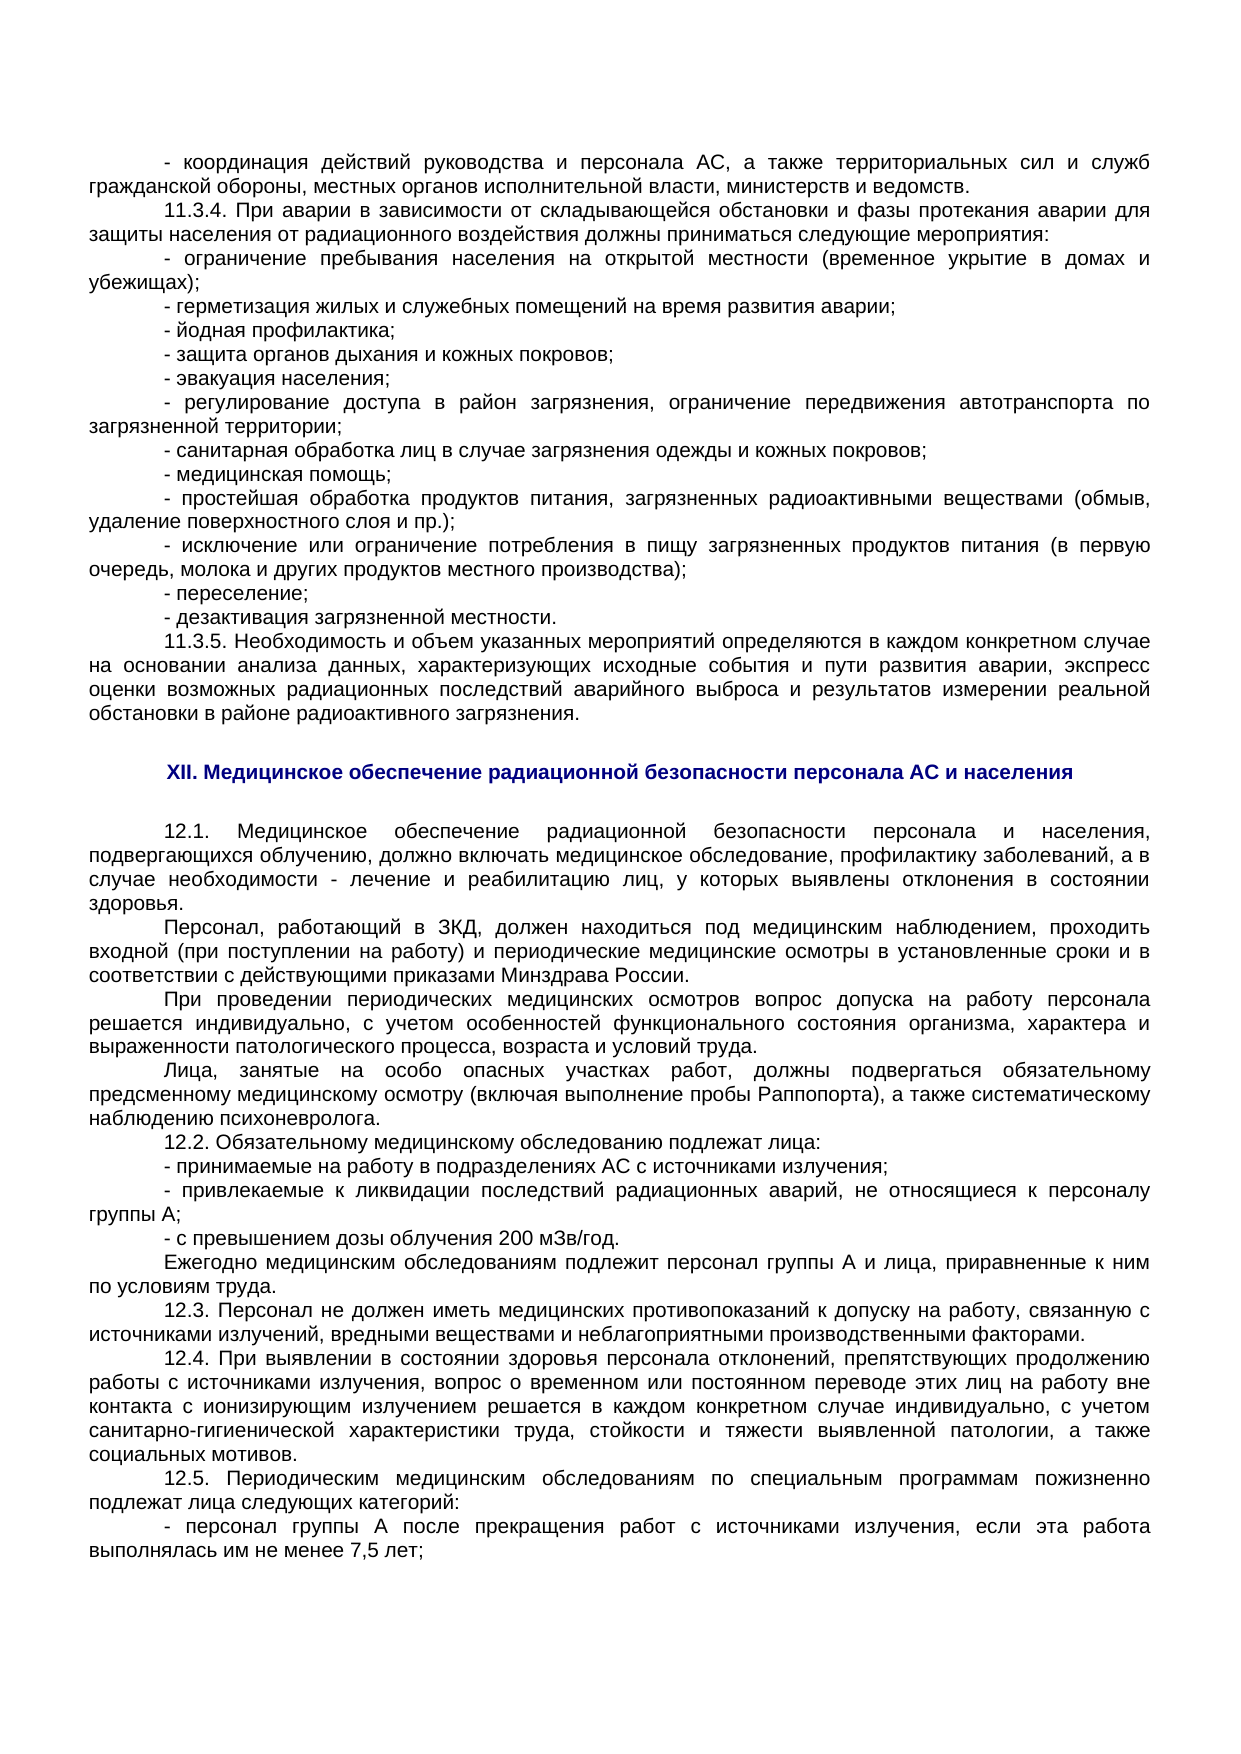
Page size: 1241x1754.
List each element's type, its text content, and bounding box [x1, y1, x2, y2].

text 12.5. Периодическим медицинским обследованиям по специальным программам пожизненно подлежат лица следующих категорий: [88, 1466, 1152, 1513]
text 11.3.4. При аварии в зависимости от складывающейся обстановки и фазы протекания аварии для защиты населения от радиационного воздействия должны приниматься следующие мероприятия: [88, 198, 1152, 246]
text 12.2. Обязательному медицинскому обследованию подлежат лица: [88, 1130, 1152, 1154]
text - йодная профилактика; [88, 318, 1152, 342]
text - с превышением дозы облучения 200 мЗв/год. [88, 1226, 1152, 1250]
text - ограничение пребывания населения на открытой местности (временное укрытие в домах и убежищах); [88, 246, 1152, 294]
list XII. Медицинское обеспечение радиационной безопасности персонала АС и населения [88, 760, 1152, 784]
text - простейшая обработка продуктов питания, загрязненных радиоактивными веществами (обмыв, удаление поверхностного слоя и пр.); [88, 485, 1152, 533]
text - регулирование доступа в район загрязнения, ограничение передвижения автотранспорта по загрязненной территории; [88, 389, 1152, 437]
text - эвакуация населения; [88, 366, 1152, 389]
text - медицинская помощь; [88, 461, 1152, 485]
text Лица, занятые на особо опасных участках работ, должны подвергаться обязательному предсменному медицинскому осмотру (включая выполнение пробы Раппопорта), а также систематическому наблюдению психоневролога. [88, 1058, 1152, 1130]
text - дезактивация загрязненной местности. [88, 605, 1152, 629]
text 12.3. Персонал не должен иметь медицинских противопоказаний к допуску на работу, связанную с источниками излучений, вредными веществами и неблагоприятными производственными факторами. [88, 1298, 1152, 1346]
text 12.1. Медицинское обеспечение радиационной безопасности персонала и населения, подвергающихся облучению, должно включать медицинское обследование, профилактику заболеваний, а в случае необходимости - лечение и реабилитацию лиц, у которых выявлены отклонения в состоянии здоровья. [88, 819, 1152, 914]
text - принимаемые на работу в подразделениях АС с источниками излучения; [88, 1154, 1152, 1178]
text Ежегодно медицинским обследованиям подлежит персонал группы А и лица, приравненные к ним по условиям труда. [88, 1250, 1152, 1298]
text - герметизация жилых и служебных помещений на время развития аварии; [88, 294, 1152, 318]
text При проведении периодических медицинских осмотров вопрос допуска на работу персонала решается индивидуально, с учетом особенностей функционального состояния организма, характера и выраженности патологического процесса, возраста и условий труда. [88, 986, 1152, 1058]
text - санитарная обработка лиц в случае загрязнения одежды и кожных покровов; [88, 437, 1152, 461]
text 12.4. При выявлении в состоянии здоровья персонала отклонений, препятствующих продолжению работы с источниками излучения, вопрос о временном или постоянном переводе этих лиц на работу вне контакта с ионизирующим излучением решается в каждом конкретном случае индивидуально, с учетом санитарно-гигиенической характеристики труда, стойкости и тяжести выявленной патологии, а также социальных мотивов. [88, 1346, 1152, 1466]
text 11.3.5. Необходимость и объем указанных мероприятий определяются в каждом конкретном случае на основании анализа данных, характеризующих исходные события и пути развития аварии, экспресс оценки возможных радиационных последствий аварийного выброса и результатов измерении реальной обстановки в районе радиоактивного загрязнения. [88, 629, 1152, 725]
text - исключение или ограничение потребления в пищу загрязненных продуктов питания (в первую очередь, молока и других продуктов местного производства); [88, 533, 1152, 581]
text - координация действий руководства и персонала АС, а также территориальных сил и служб гражданской обороны, местных органов исполнительной власти, министерств и ведомств. [88, 150, 1152, 198]
text - персонал группы А после прекращения работ с источниками излучения, если эта работа выполнялась им не менее 7,5 лет; [88, 1513, 1152, 1561]
text Персонал, работающий в ЗКД, должен находиться под медицинским наблюдением, проходить входной (при поступлении на работу) и периодические медицинские осмотры в установленные сроки и в соответствии с действующими приказами Минздрава России. [88, 914, 1152, 986]
text - защита органов дыхания и кожных покровов; [88, 342, 1152, 366]
text - переселение; [88, 581, 1152, 605]
text - привлекаемые к ликвидации последствий радиационных аварий, не относящиеся к персоналу группы А; [88, 1178, 1152, 1226]
